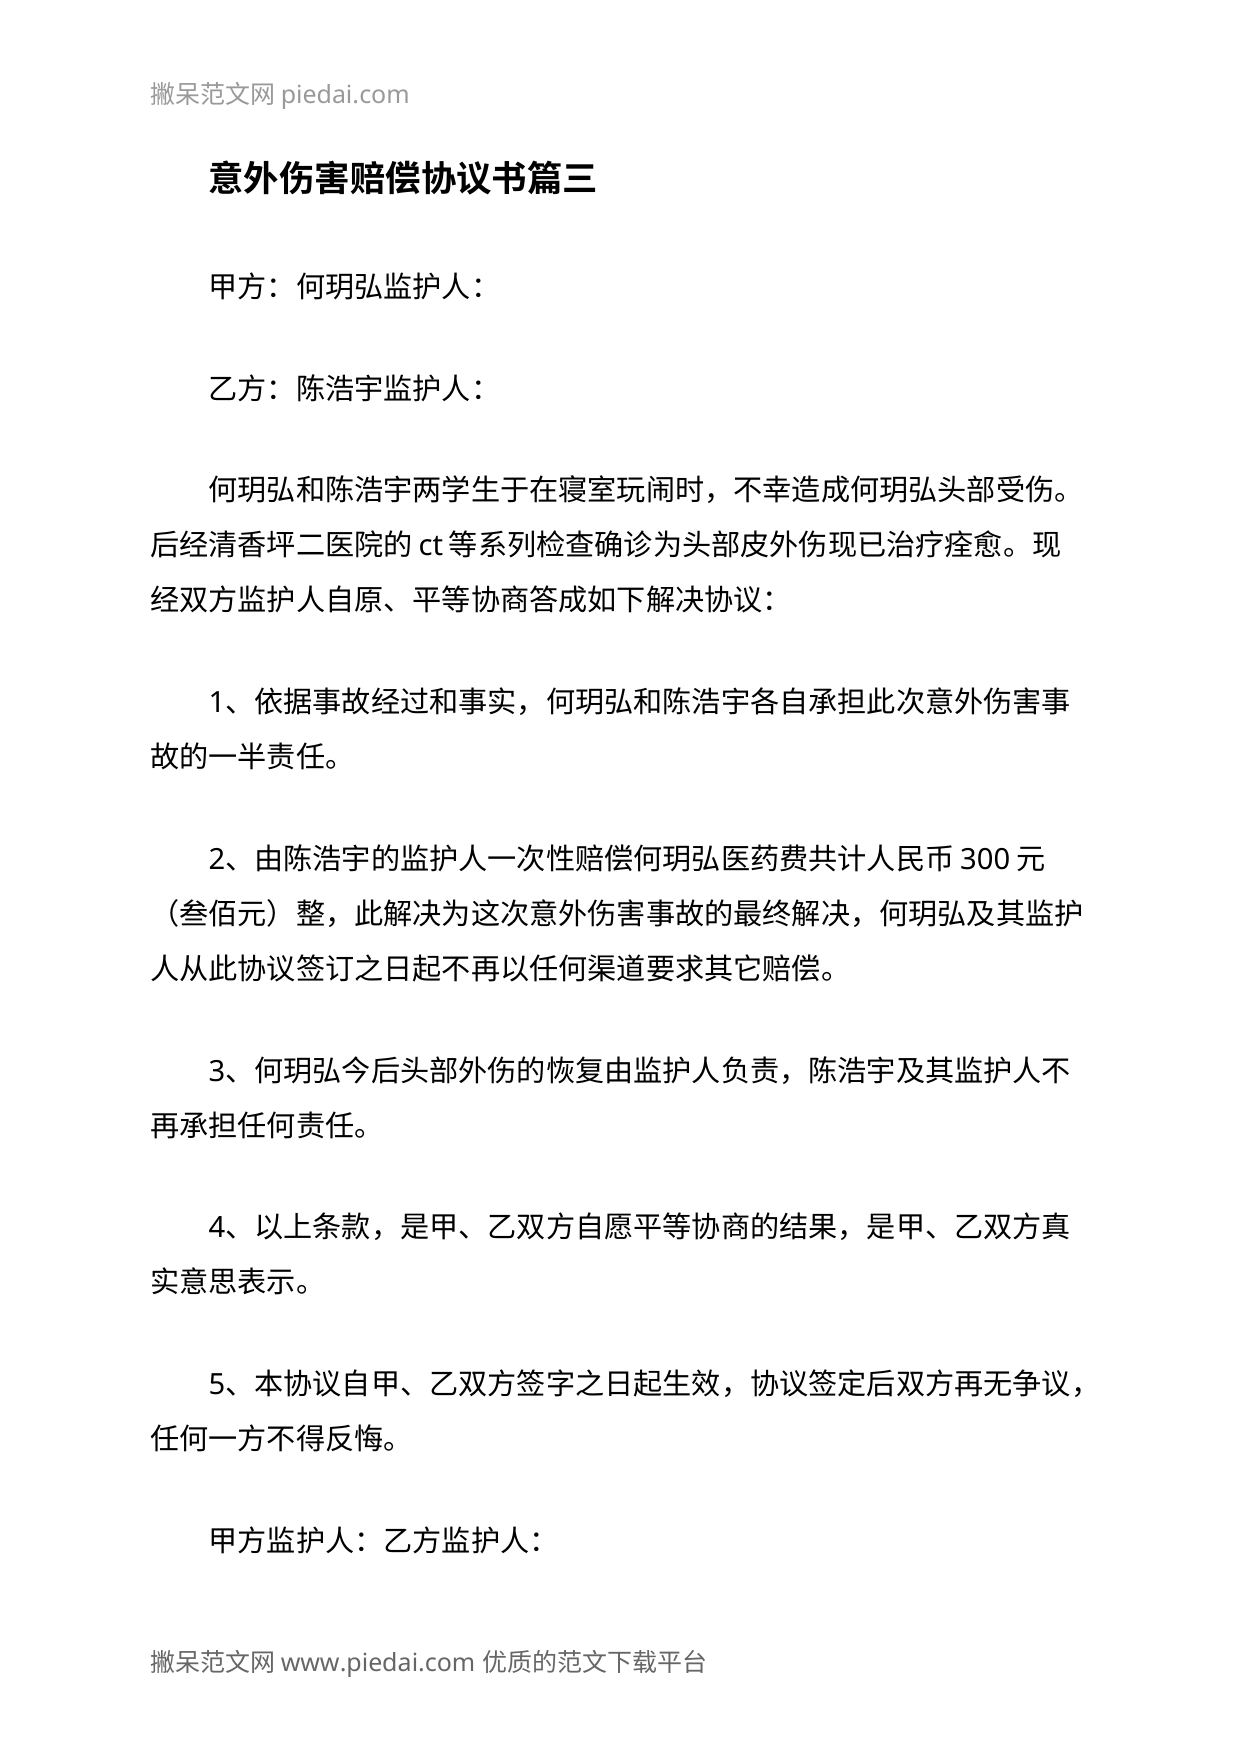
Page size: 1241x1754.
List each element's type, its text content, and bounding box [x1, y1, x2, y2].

text 4、以上条款，是甲、乙双方自愿平等协商的结果，是甲、乙双方真实意思表示。 [150, 1204, 1090, 1301]
text 5、本协议自甲、乙双方签字之日起生效，协议签定后双方再无争议，任何一方不得反悔。 [150, 1361, 1090, 1458]
text 1、依据事故经过和事实，何玥弘和陈浩宇各自承担此次意外伤害事故的一半责任。 [150, 679, 1090, 776]
text 何玥弘和陈浩宇两学生于在寝室玩闹时，不幸造成何玥弘头部受伤。后经清香坪二医院的ct等系列检查确诊为头部皮外伤现已治疗痊愈。现经双方监护人自原、平等协商答成如下解决协议： [150, 467, 1090, 619]
text 3、何玥弘今后头部外伤的恢复由监护人负责，陈浩宇及其监护人不再承担任何责任。 [150, 1047, 1090, 1144]
text 意外伤害赔偿协议书篇三 [150, 150, 1090, 201]
text 乙方：陈浩宇监护人： [150, 365, 1090, 407]
text 甲方：何玥弘监护人： [150, 263, 1090, 306]
text 2、由陈浩宇的监护人一次性赔偿何玥弘医药费共计人民币300元（叁佰元）整，此解决为这次意外伤害事故的最终解决，何玥弘及其监护人从此协议签订之日起不再以任何渠道要求其它赔偿。 [150, 835, 1090, 988]
text 甲方监护人：乙方监护人： [150, 1517, 1090, 1560]
